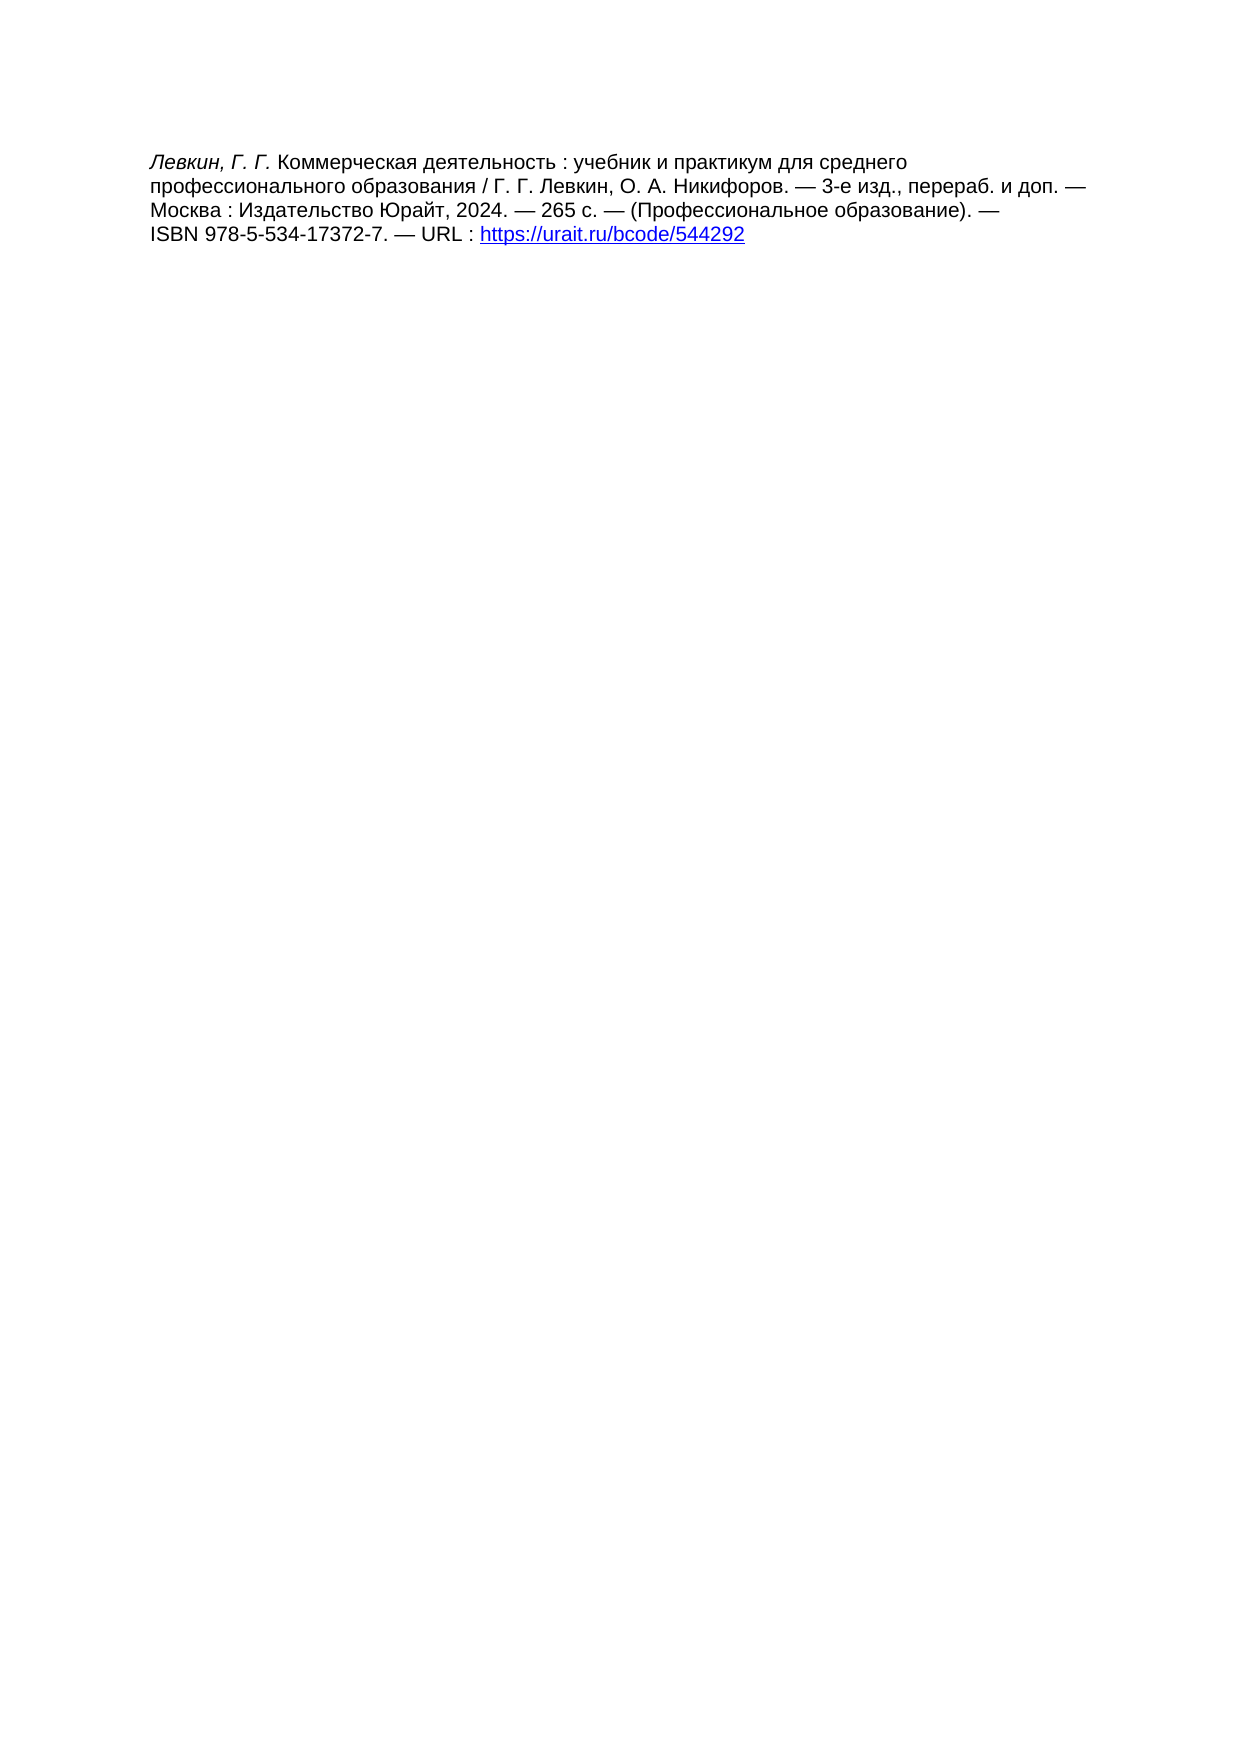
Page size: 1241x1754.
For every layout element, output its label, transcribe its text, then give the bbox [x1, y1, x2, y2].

text Левкин, Г. Г. Коммерческая деятельность : учебник и практикум для среднего профессионального образования / Г. Г. Левкин, О. А. Никифоров. — 3-е изд., перераб. и доп. — Москва : Издательство Юрайт, 2024. — 265 с. — (Профессиональное образование). — ISBN 978-5-534-17372-7. — URL : https://urait.ru/bcode/544292 [150, 150, 1090, 246]
